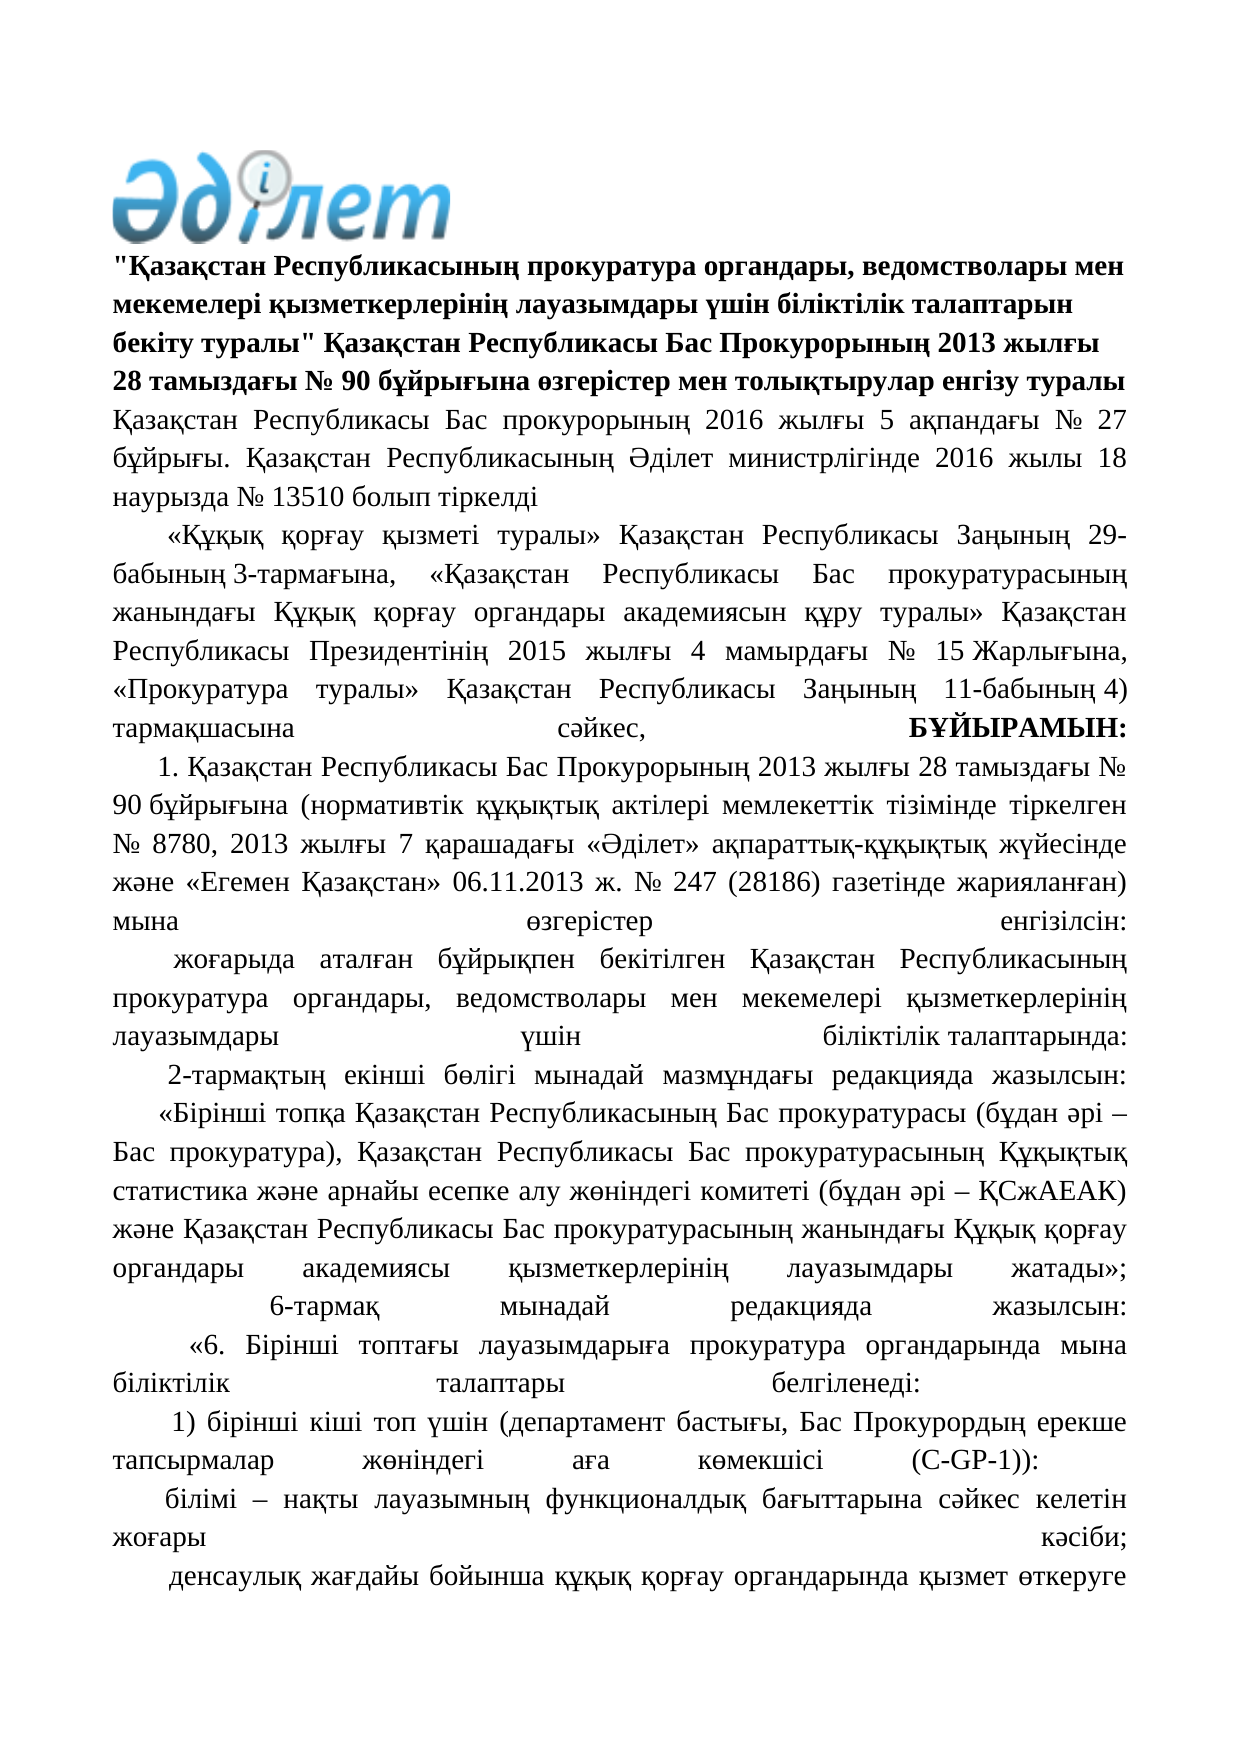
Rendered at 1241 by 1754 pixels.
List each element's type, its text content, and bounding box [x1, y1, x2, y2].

picture [112, 150, 451, 244]
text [112, 517, 1128, 1592]
text Қазақстан Республикасы Бас прокурорының 2016 жылғы 5 ақпандағы № 27 бұйрығы. Қазақстан Республикасының Әділет министрлігінде 2016 жылы 18 наурызда № 13510 болып тіркелді [112, 402, 1128, 512]
text "Қазақстан Республикасының прокуратура органдары, ведомстволары мен мекемелері қызметкерлерінің лауазымдары үшін біліктілік талаптарын бекіту туралы" Қазақстан Республикасы Бас Прокурорының 2013 жылғы 28 тамыздағы № 90 бұйрығына өзгерістер мен толықтырулар енгізу туралы [112, 248, 1128, 397]
